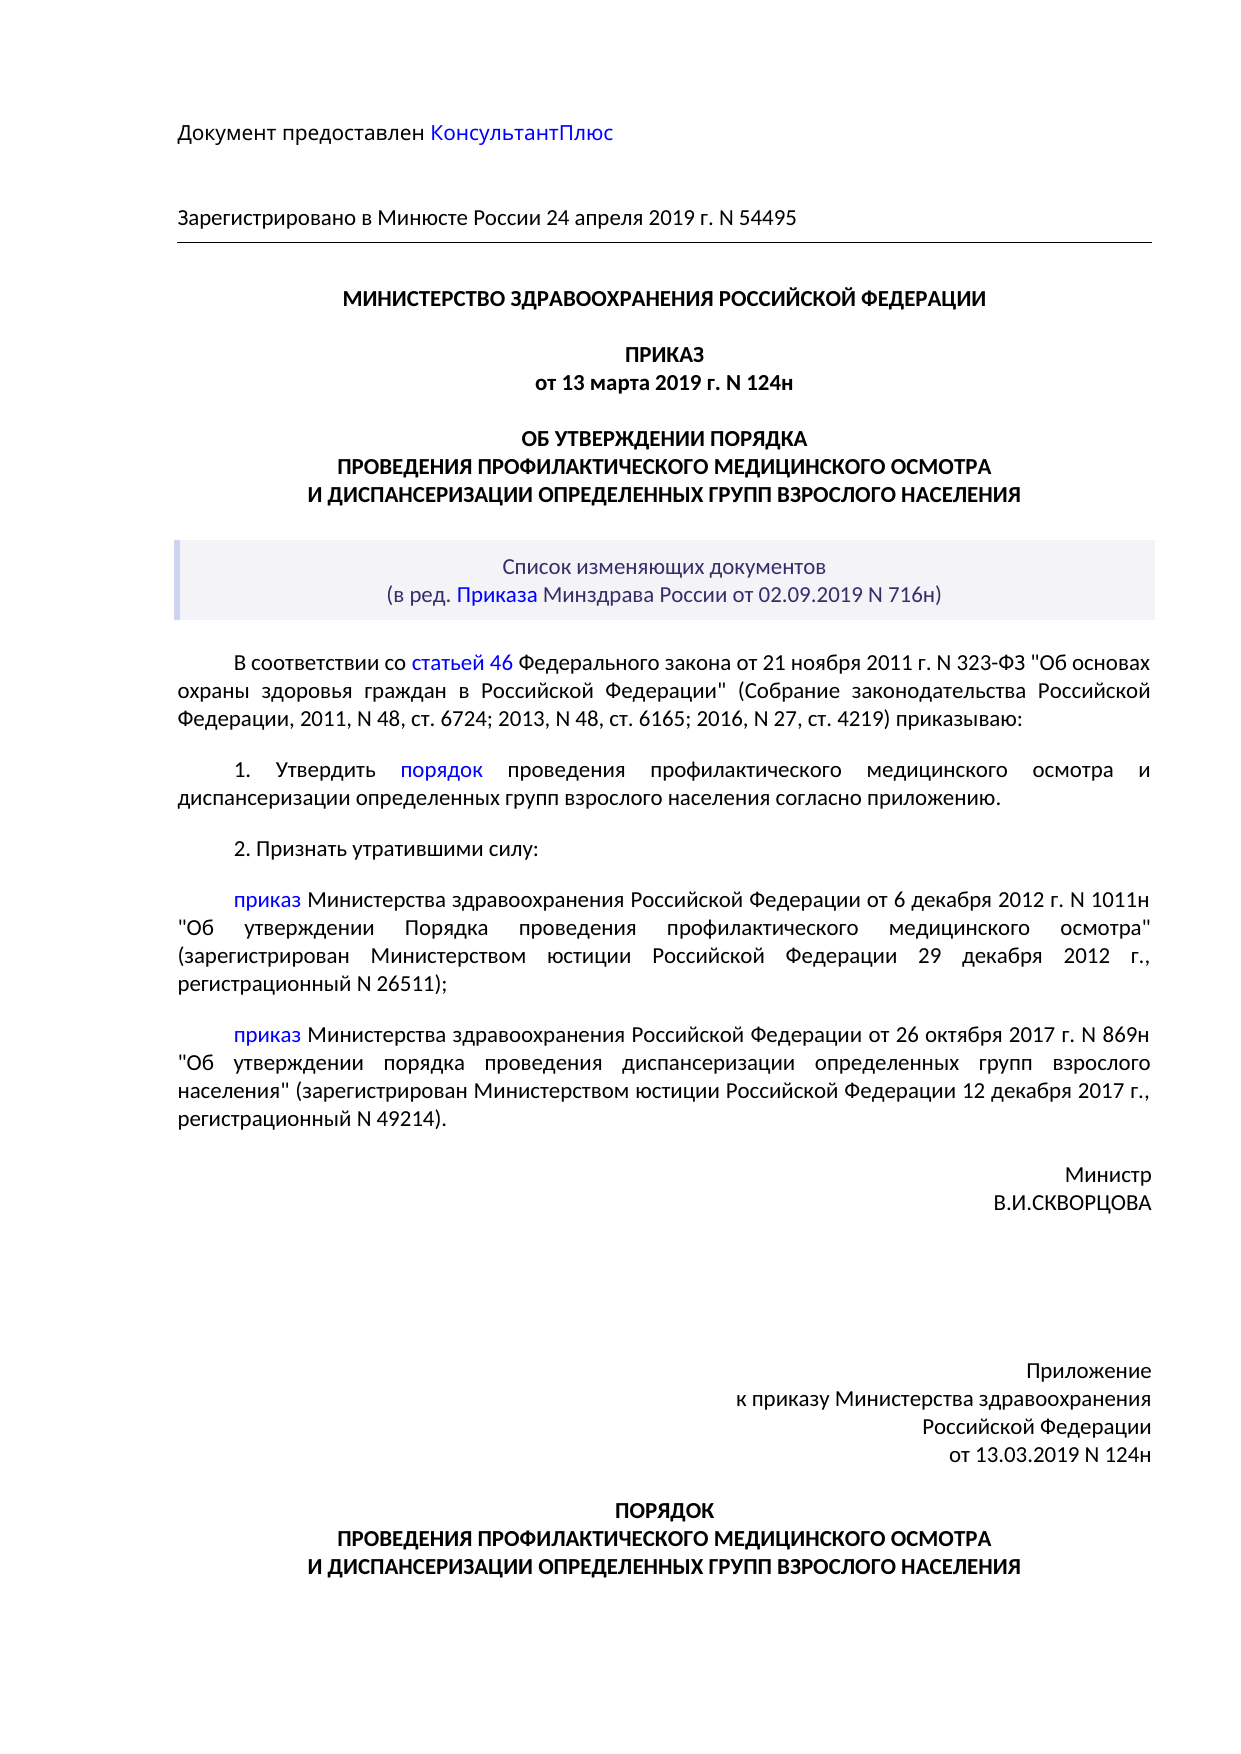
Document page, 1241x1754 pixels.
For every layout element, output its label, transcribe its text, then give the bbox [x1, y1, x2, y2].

text В.И.СКВОРЦОВА [177, 1188, 1152, 1216]
title ОБ УТВЕРЖДЕНИИ ПОРЯДКА [177, 424, 1152, 452]
text от 13.03.2019 N 124н [177, 1440, 1152, 1468]
text Приложение [177, 1356, 1152, 1384]
title от 13 марта 2019 г. N 124н [177, 368, 1152, 396]
title ПРОВЕДЕНИЯ ПРОФИЛАКТИЧЕСКОГО МЕДИЦИНСКОГО ОСМОТРА [177, 1524, 1152, 1552]
text 1. Утвердить порядок проведения профилактического медицинского осмотра и диспансеризации определенных групп взрослого населения согласно приложению. [177, 755, 1152, 811]
title МИНИСТЕРСТВО ЗДРАВООХРАНЕНИЯ РОССИЙСКОЙ ФЕДЕРАЦИИ [177, 284, 1152, 312]
text к приказу Министерства здравоохранения [177, 1384, 1152, 1412]
text В соответствии со статьей 46 Федерального закона от 21 ноября 2011 г. N 323-ФЗ "Об основах охраны здоровья граждан в Российской Федерации" (Собрание законодательства Российской Федерации, 2011, N 48, ст. 6724; 2013, N 48, ст. 6165; 2016, N 27, ст. 4219) приказываю: [177, 648, 1152, 732]
title И ДИСПАНСЕРИЗАЦИИ ОПРЕДЕЛЕННЫХ ГРУПП ВЗРОСЛОГО НАСЕЛЕНИЯ [177, 1552, 1152, 1580]
text Российской Федерации [177, 1412, 1152, 1440]
title И ДИСПАНСЕРИЗАЦИИ ОПРЕДЕЛЕННЫХ ГРУПП ВЗРОСЛОГО НАСЕЛЕНИЯ [177, 480, 1152, 508]
text приказ Министерства здравоохранения Российской Федерации от 6 декабря 2012 г. N 1011н "Об утверждении Порядка проведения профилактического медицинского осмотра" (зарегистрирован Министерством юстиции Российской Федерации 29 декабря 2012 г., регистрационный N 26511); [177, 885, 1152, 997]
title Документ предоставлен КонсультантПлюс [177, 118, 1152, 175]
text Зарегистрировано в Минюсте России 24 апреля 2019 г. N 54495 [177, 203, 1152, 231]
title ПРИКАЗ [177, 340, 1152, 368]
table_header Список изменяющих документов (в ред. Приказа Минздрава России от 02.09.2019 N 716н) [180, 540, 1149, 620]
text приказ Министерства здравоохранения Российской Федерации от 26 октября 2017 г. N 869н "Об утверждении порядка проведения диспансеризации определенных групп взрослого населения" (зарегистрирован Министерством юстиции Российской Федерации 12 декабря 2017 г., регистрационный N 49214). [177, 1020, 1152, 1132]
text 2. Признать утратившими силу: [177, 834, 1152, 862]
text Министр [177, 1160, 1152, 1188]
title ПОРЯДОК [177, 1496, 1152, 1524]
title ПРОВЕДЕНИЯ ПРОФИЛАКТИЧЕСКОГО МЕДИЦИНСКОГО ОСМОТРА [177, 452, 1152, 480]
